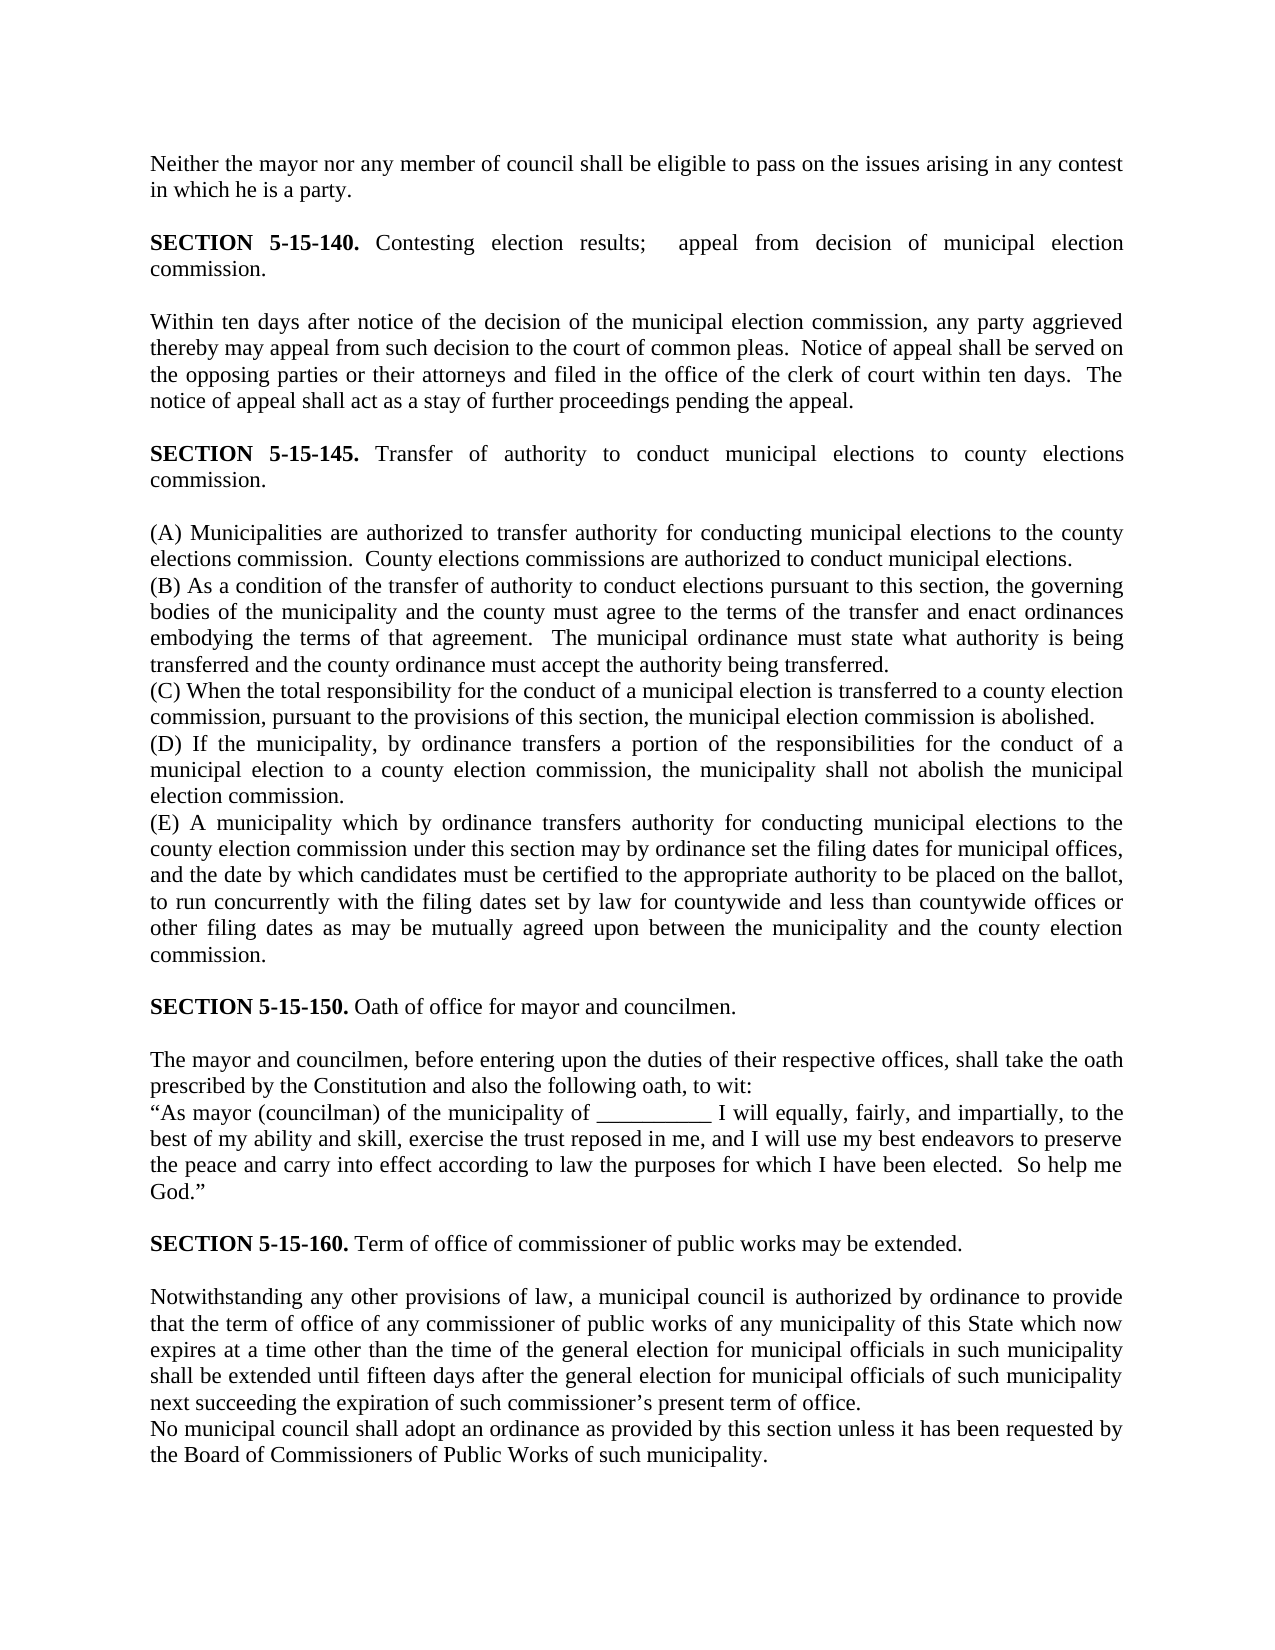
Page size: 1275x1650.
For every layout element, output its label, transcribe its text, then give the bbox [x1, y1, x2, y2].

text (A) Municipalities are authorized to transfer authority for conducting municipal elections to the county elections commission. County elections commissions are authorized to conduct municipal elections. [150, 519, 1125, 572]
text (B) As a condition of the transfer of authority to conduct elections pursuant to this section, the governing bodies of the municipality and the county must agree to the terms of the transfer and enact ordinances embodying the terms of that agreement. The municipal ordinance must state what authority is being transferred and the county ordinance must accept the authority being transferred. [150, 572, 1125, 677]
text “As mayor (councilman) of the municipality of __________ I will equally, fairly, and impartially, to the best of my ability and skill, exercise the trust reposed in me, and I will use my best endeavors to preserve the peace and carry into effect according to law the purposes for which I have been elected. So help me God.” [150, 1099, 1125, 1204]
text No municipal council shall adopt an ordinance as provided by this section unless it has been requested by the Board of Commissioners of Public Works of such municipality. [150, 1415, 1125, 1468]
text (E) A municipality which by ordinance transfers authority for conducting municipal elections to the county election commission under this section may by ordinance set the filing dates for municipal offices, and the date by which candidates must be certified to the appropriate authority to be placed on the ballot, to run concurrently with the filing dates set by law for countywide and less than countywide offices or other filing dates as may be mutually agreed upon between the municipality and the county election commission. [150, 809, 1125, 967]
text SECTION 5-15-145. Transfer of authority to conduct municipal elections to county elections commission. [150, 440, 1125, 493]
text (D) If the municipality, by ordinance transfers a portion of the responsibilities for the conduct of a municipal election to a county election commission, the municipality shall not abolish the municipal election commission. [150, 730, 1125, 809]
text SECTION 5-15-160. Term of office of commissioner of public works may be extended. [150, 1231, 1125, 1257]
text Neither the mayor nor any member of council shall be eligible to pass on the issues arising in any contest in which he is a party. [150, 150, 1125, 203]
text SECTION 5-15-150. Oath of office for mayor and councilmen. [150, 993, 1125, 1020]
text (C) When the total responsibility for the conduct of a municipal election is transferred to a county election commission, pursuant to the provisions of this section, the municipal election commission is abolished. [150, 677, 1125, 730]
text SECTION 5-15-140. Contesting election results; appeal from decision of municipal election commission. [150, 229, 1125, 282]
text Notwithstanding any other provisions of law, a municipal council is authorized by ordinance to provide that the term of office of any commissioner of public works of any municipality of this State which now expires at a time other than the time of the general election for municipal officials in such municipality shall be extended until fifteen days after the general election for municipal officials of such municipality next succeeding the expiration of such commissioner’s present term of office. [150, 1283, 1125, 1415]
text The mayor and councilmen, before entering upon the duties of their respective offices, shall take the oath prescribed by the Constitution and also the following oath, to wit: [150, 1046, 1125, 1099]
text Within ten days after notice of the decision of the municipal election commission, any party aggrieved thereby may appeal from such decision to the court of common pleas. Notice of appeal shall be served on the opposing parties or their attorneys and filed in the office of the clerk of court within ten days. The notice of appeal shall act as a stay of further proceedings pending the appeal. [150, 308, 1125, 413]
